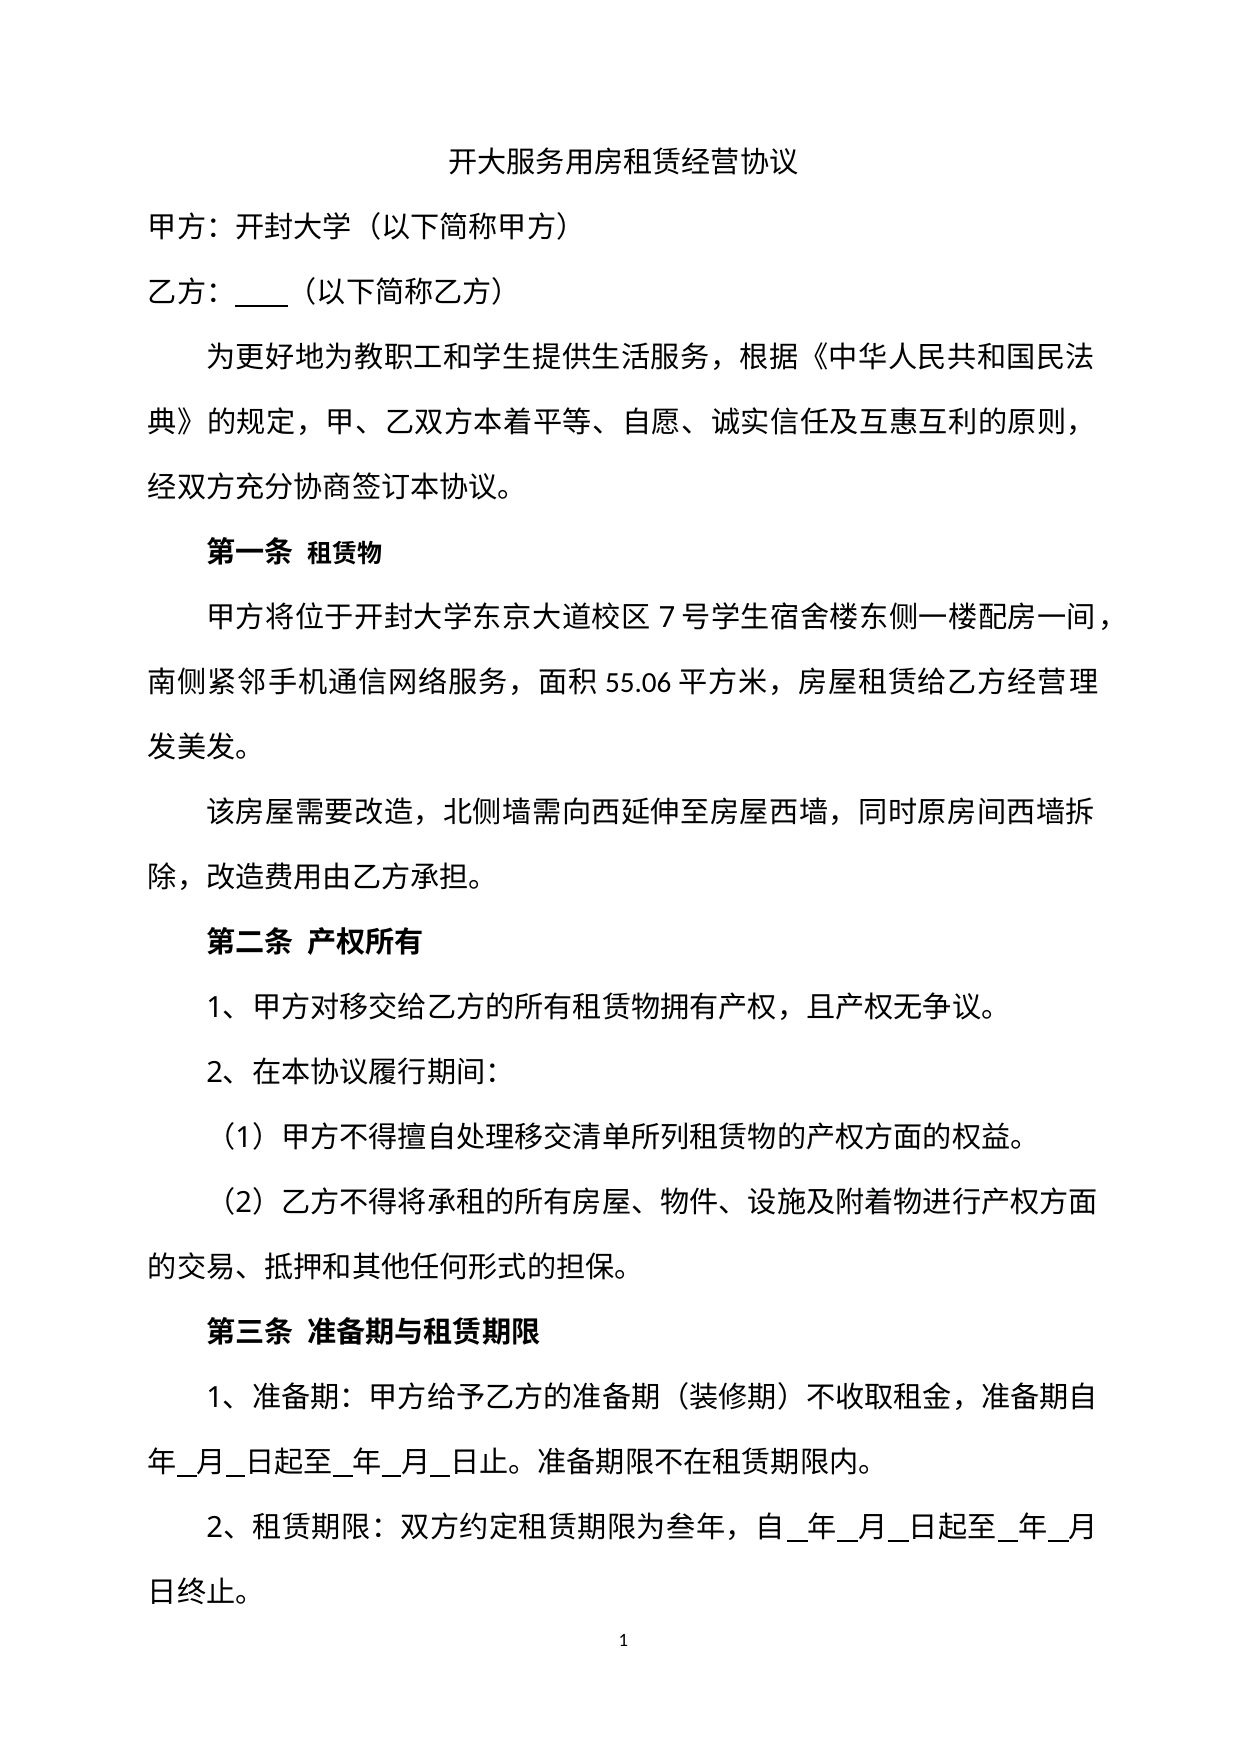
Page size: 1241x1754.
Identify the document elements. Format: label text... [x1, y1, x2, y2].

text 1、准备期：甲方给予乙方的准备期（装修期）不收取租金，准备期自 年 月 日起至 年 月 日止。准备期限不在租赁期限内。 [148, 1362, 1098, 1492]
text 2、在本协议履行期间： [148, 1037, 1098, 1102]
text 2、租赁期限：双方约定租赁期限为叁年，自 年 月 日起至 年 月 日终止。 [148, 1492, 1098, 1622]
text （1）甲方不得擅自处理移交清单所列租赁物的产权方面的权益。 [148, 1102, 1098, 1167]
text 第三条 准备期与租赁期限 [148, 1297, 1098, 1362]
text （2）乙方不得将承租的所有房屋、物件、设施及附着物进行产权方面的交易、抵押和其他任何形式的担保。 [148, 1167, 1098, 1297]
text 为更好地为教职工和学生提供生活服务，根据《中华人民共和国民法典》的规定，甲、乙双方本着平等、自愿、诚实信任及互惠互利的原则，经双方充分协商签订本协议。 [148, 322, 1098, 517]
text 甲方将位于开封大学东京大道校区7号学生宿舍楼东侧一楼配房一间，南侧紧邻手机通信网络服务，面积55.06平方米，房屋租赁给乙方经营理发美发。 [148, 582, 1098, 777]
text 甲方：开封大学（以下简称甲方） [148, 192, 1098, 257]
text 第二条 产权所有 [148, 907, 1098, 972]
text 1、甲方对移交给乙方的所有租赁物拥有产权，且产权无争议。 [148, 972, 1098, 1037]
text 该房屋需要改造，北侧墙需向西延伸至房屋西墙，同时原房间西墙拆除，改造费用由乙方承担。 [148, 777, 1098, 907]
text 第一条 租赁物 [148, 517, 1098, 582]
text 开大服务用房租赁经营协议 [148, 127, 1098, 192]
text 乙方： （以下简称乙方） [148, 257, 1098, 322]
